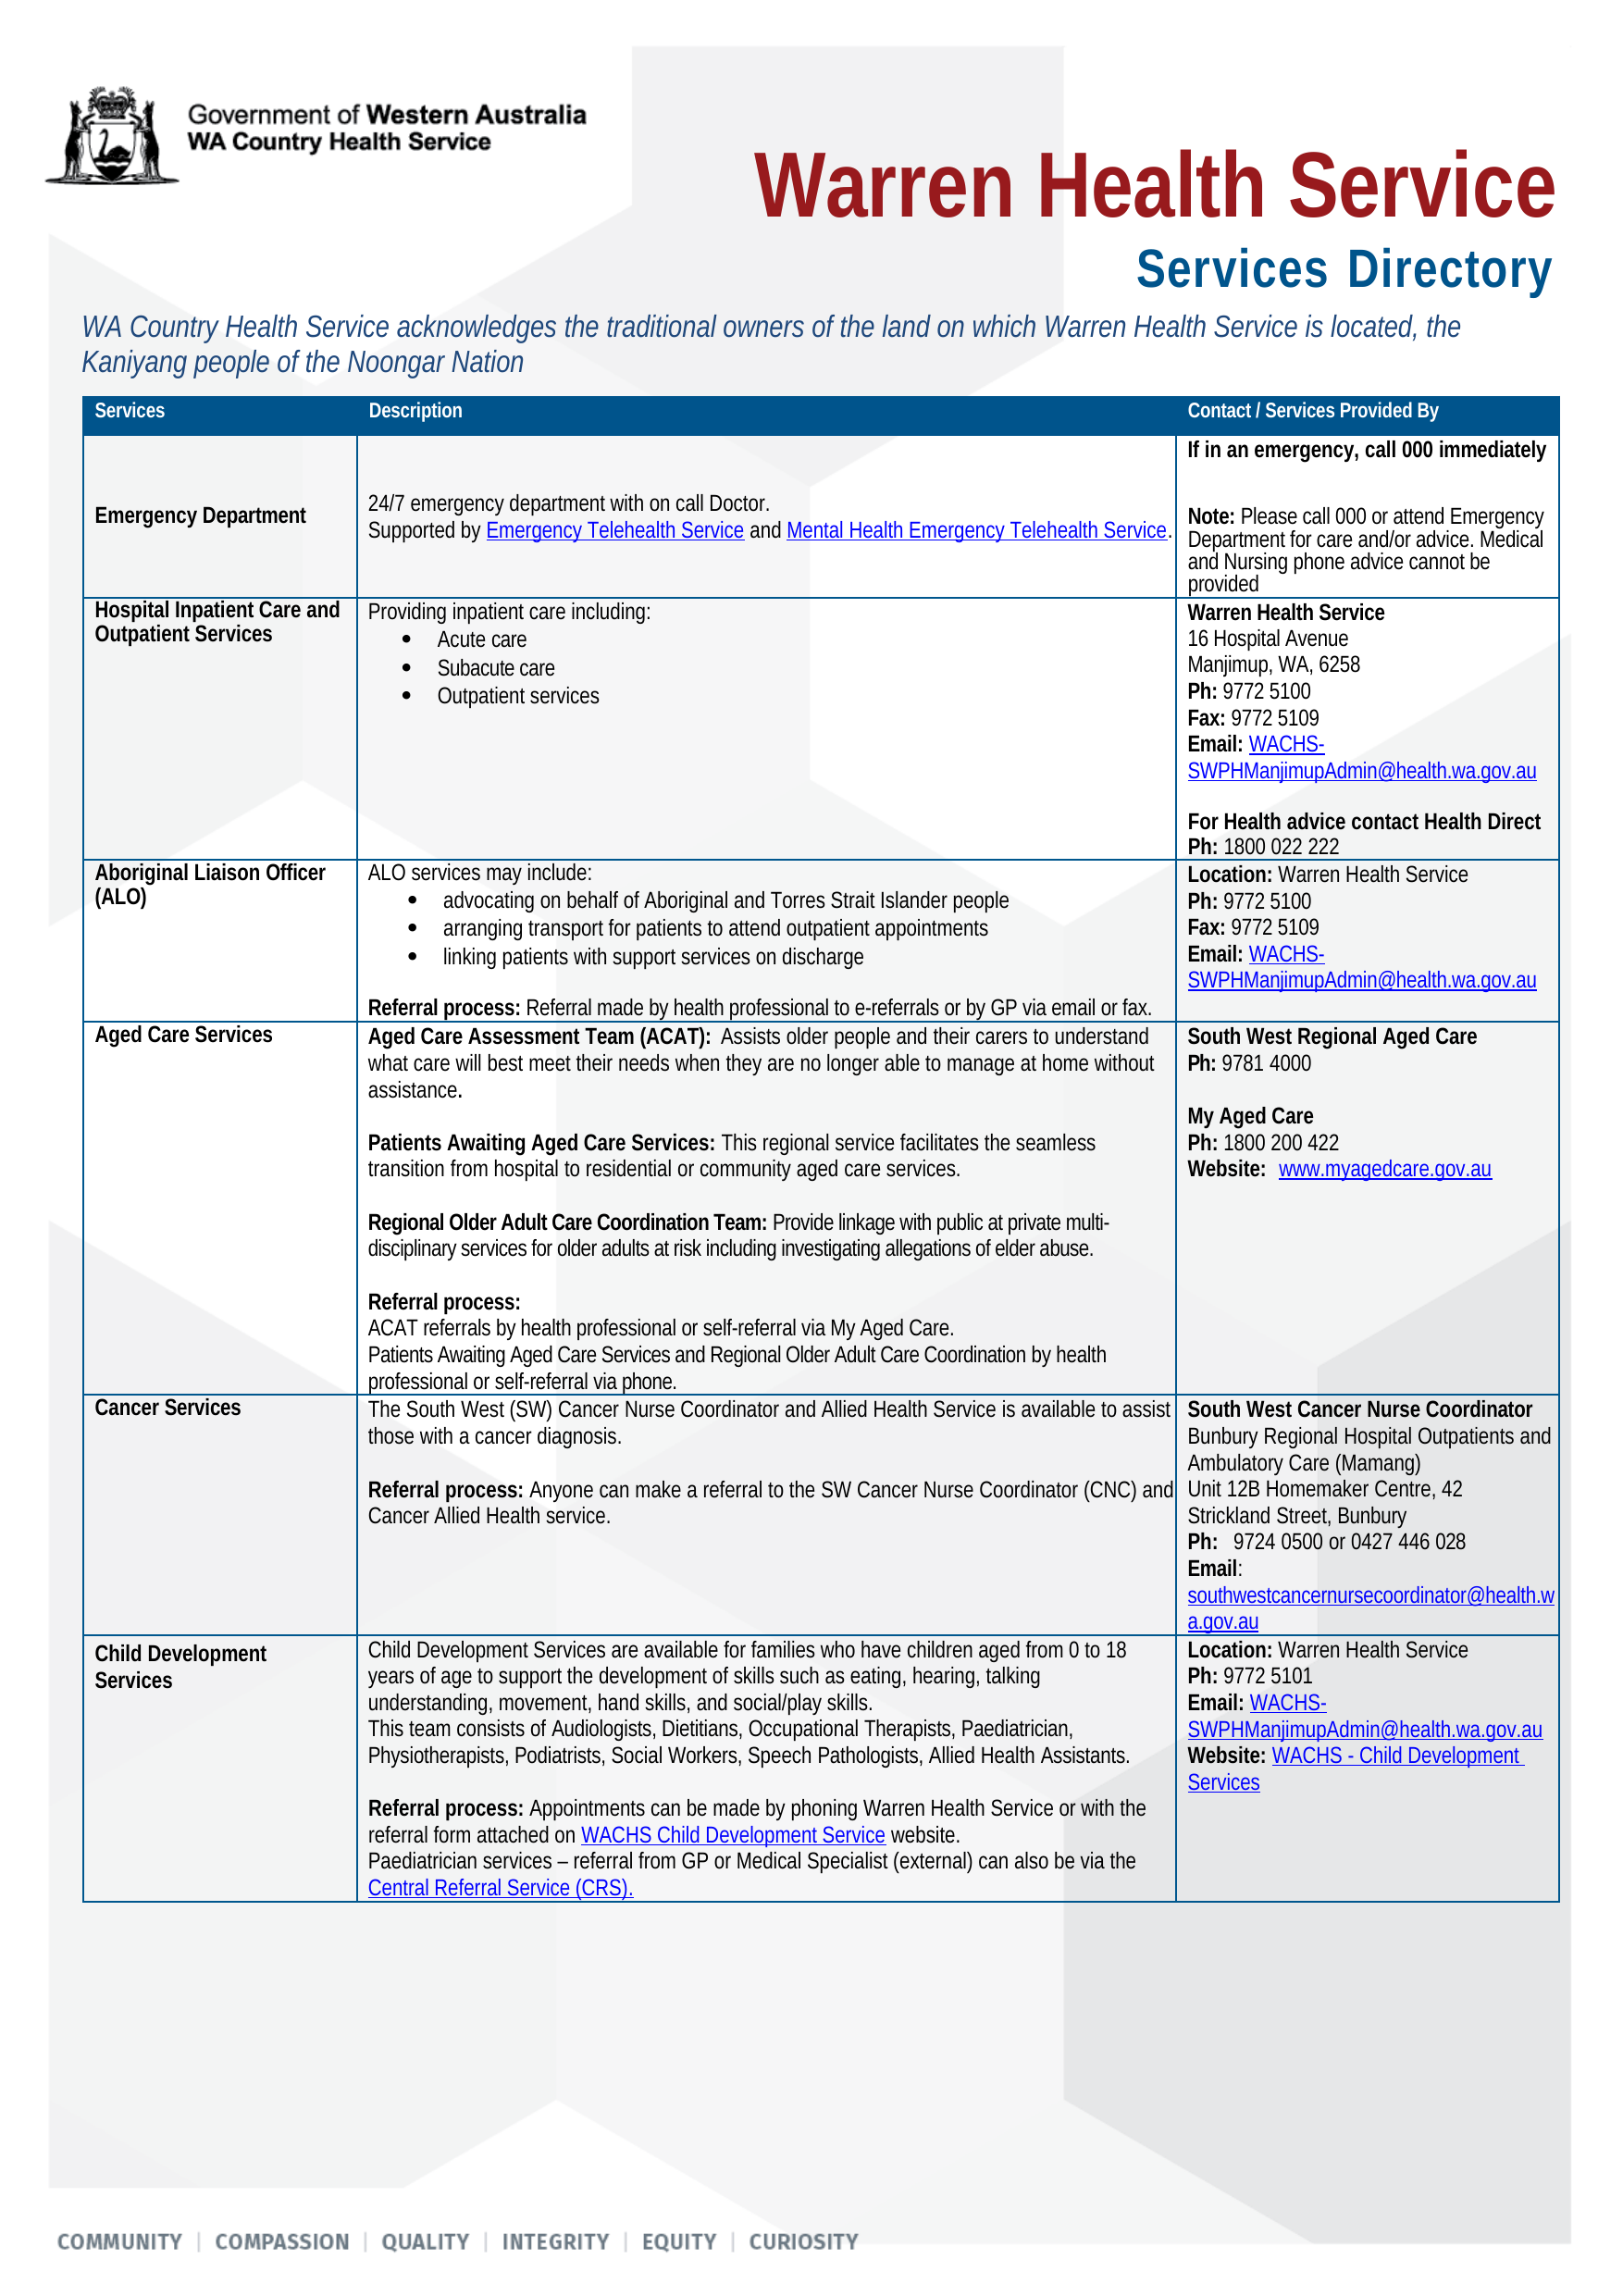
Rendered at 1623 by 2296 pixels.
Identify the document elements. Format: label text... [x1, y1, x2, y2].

table_cell The South West (SW) Cancer Nurse Coordinator and Allied Health Service is available to assist those with a cancer diagnosis. Referral process: Anyone can make a referral to the SW Cancer Nurse Coordinator (CNC) and Cancer Allied Health service. [358, 1396, 1175, 1634]
picture [0, 0, 1621, 2294]
table_cell Providing inpatient care including: Acute care Subacute care Outpatient services [358, 599, 1175, 859]
title Warren Health Service [703, 130, 1557, 237]
table_cell Child Development Services [84, 1636, 356, 1901]
table_header Description [357, 396, 1176, 436]
table_cell 24/7 emergency department with on call Doctor. Supported by Emergency Telehealth Service and Mental Health Emergency Telehealth Service. [358, 436, 1175, 596]
table_cell Warren Health Service 16 Hospital Avenue Manjimup, WA, 6258 Ph: 9772 5100 Fax: 9772 5109 Email: WACHS-SWPHManjimupAdmin@health.wa.gov.au For Health advice contact Health Direct Ph: 1800 022 222 [1177, 599, 1558, 859]
table_cell Cancer Services [84, 1396, 356, 1634]
table_cell Emergency Department [84, 436, 356, 596]
table_cell Aboriginal Liaison Officer (ALO) [84, 861, 356, 1021]
text Services Directory [41, 237, 1553, 299]
table_cell Aged Care Assessment Team (ACAT): Assists older people and their carers to understand what care will best meet their needs when they are no longer able to manage at home without assistance. Patients Awaiting Aged Care Services: This regional service facilitates the seamless transition from hospital to residential or community aged care services. Regional Older Adult Care Coordination Team: Provide linkage with public at private multi-disciplinary services for older adults at risk including investigating allegations of elder abuse. Referral process: ACAT referrals by health professional or self-referral via My Aged Care. Patients Awaiting Aged Care Services and Regional Older Adult Care Coordination by health professional or self-referral via phone. [358, 1023, 1175, 1394]
text WA Country Health Service acknowledges the traditional owners of the land on which Warren Health Service is located, the Kaniyang people of the Noongar Nation [81, 308, 1557, 379]
table_cell South West Cancer Nurse Coordinator Bunbury Regional Hospital Outpatients and Ambulatory Care (Mamang) Unit 12B Homemaker Centre, 42 Strickland Street, Bunbury Ph: 9724 0500 or 0427 446 028 Email: southwestcancernursecoordinator@health.wa.gov.au [1177, 1396, 1558, 1634]
table_cell Hospital Inpatient Care and Outpatient Services [84, 599, 356, 859]
table_cell South West Regional Aged Care Ph: 9781 4000 My Aged Care Ph: 1800 200 422 Website: www.myagedcare.gov.au [1177, 1023, 1558, 1394]
table_cell Child Development Services are available for families who have children aged from 0 to 18 years of age to support the development of skills such as eating, hearing, talking understanding, movement, hand skills, and social/play skills. This team consists of Audiologists, Dietitians, Occupational Therapists, Paediatrician, Physiotherapists, Podiatrists, Social Workers, Speech Pathologists, Allied Health Assistants. Referral process: Appointments can be made by phoning Warren Health Service or with the referral form attached on WACHS Child Development Service website. Paediatrician services – referral from GP or Medical Specialist (external) can also be via the Central Referral Service (CRS). [358, 1636, 1175, 1901]
table_header Contact / Services Provided By [1176, 396, 1558, 436]
table_cell Location: Warren Health Service Ph: 9772 5101 Email: WACHS-SWPHManjimupAdmin@health.wa.gov.au Website: WACHS - Child Development Services [1177, 1636, 1558, 1901]
table_cell Location: Warren Health Service Ph: 9772 5100 Fax: 9772 5109 Email: WACHS-SWPHManjimupAdmin@health.wa.gov.au [1177, 861, 1558, 1021]
table_header Services [84, 396, 357, 436]
table_cell If in an emergency, call 000 immediately Note: Please call 000 or attend Emergency Department for care and/or advice. Medical and Nursing phone advice cannot be provided [1177, 436, 1558, 596]
table_cell Aged Care Services [84, 1023, 356, 1394]
table_cell ALO services may include: advocating on behalf of Aboriginal and Torres Strait Islander people arranging transport for patients to attend outpatient appointments linking patients with support services on discharge Referral process: Referral made by health professional to e-referrals or by GP via email or fax. [358, 861, 1175, 1021]
